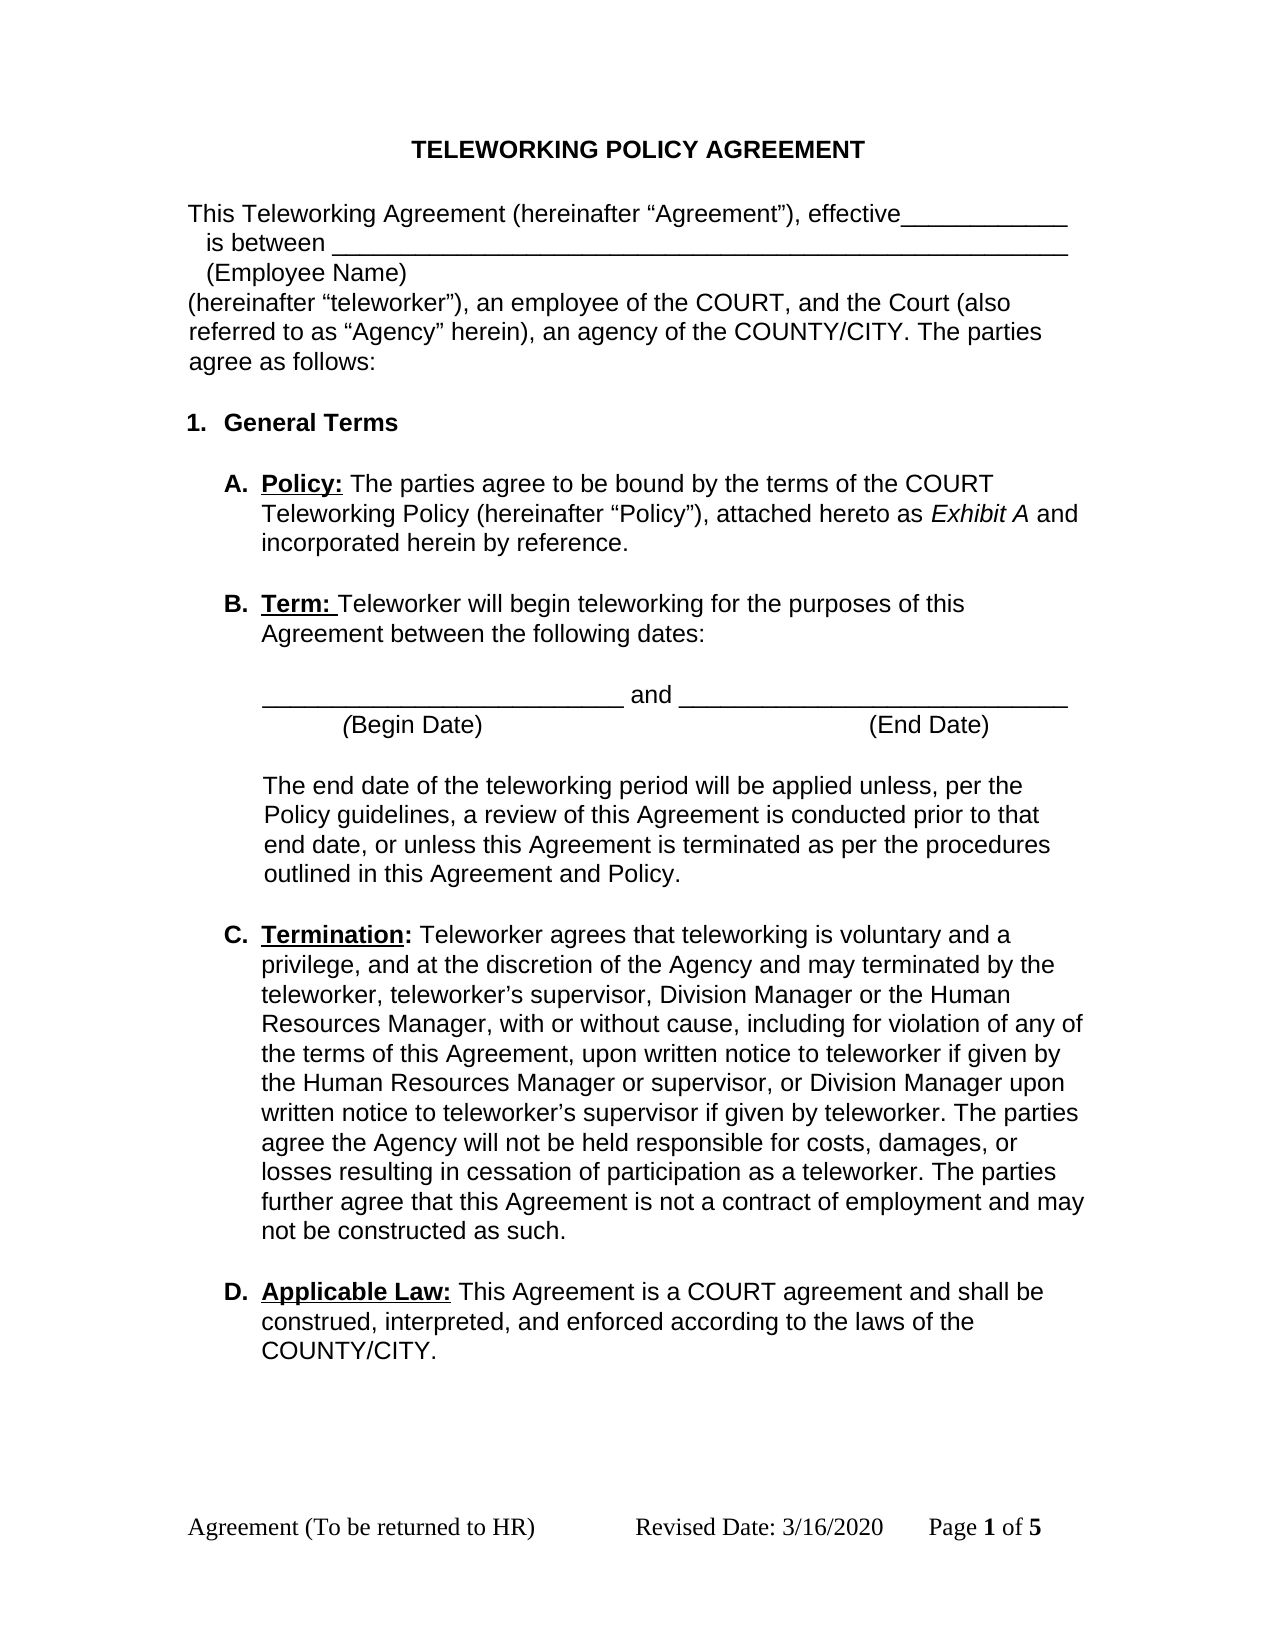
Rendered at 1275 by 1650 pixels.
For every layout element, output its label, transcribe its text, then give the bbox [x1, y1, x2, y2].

text The end date of the teleworking period will be applied unless, per the Policy guidelines, a review of this Agreement is conducted prior to that end date, or unless this Agreement is terminated as per the procedures outlined in this Agreement and Policy. [262, 771, 1086, 888]
list Termination: Teleworker agrees that teleworking is voluntary and a privilege, and at the discretion of the Agency and may terminated by the teleworker, teleworker’s supervisor, Division Manager or the Human Resources Manager, with or without cause, including for violation of any of the terms of this Agreement, upon written notice to teleworker if given by the Human Resources Manager or supervisor, or Division Manager upon written notice to teleworker’s supervisor if given by teleworker. The parties agree the Agency will not be held responsible for costs, damages, or losses resulting in cessation of participation as a teleworker. The parties further agree that this Agreement is not a contract of employment and may not be constructed as such. [223, 920, 1086, 1245]
list Term: Teleworker will begin teleworking for the purposes of this Agreement between the following dates: [223, 589, 1086, 648]
subtitle General Terms [186, 408, 1086, 437]
text This Teleworking Agreement (hereinafter “Agreement”), effective____________ is between _____________________________________________________ (Employee Name) [187, 199, 1086, 287]
list Applicable Law: This Agreement is a COURT agreement and shall be construed, interpreted, and enforced according to the laws of the COUNTY/CITY. [223, 1277, 1086, 1365]
text (Begin Date) (End Date) [187, 710, 1086, 738]
list Policy: The parties agree to be bound by the terms of the COURT Teleworking Policy (hereinafter “Policy”), attached hereto as Exhibit A and incorporated herein by reference. [223, 469, 1086, 557]
subtitle TELEWORKING POLICY AGREEMENT [411, 135, 1086, 164]
text __________________________ and ____________________________ [262, 680, 1086, 709]
text (hereinafter “teleworker”), an employee of the COURT, and the Court (also referred to as “Agency” herein), an agency of the COUNTY/CITY. The parties agree as follows: [187, 288, 1086, 376]
